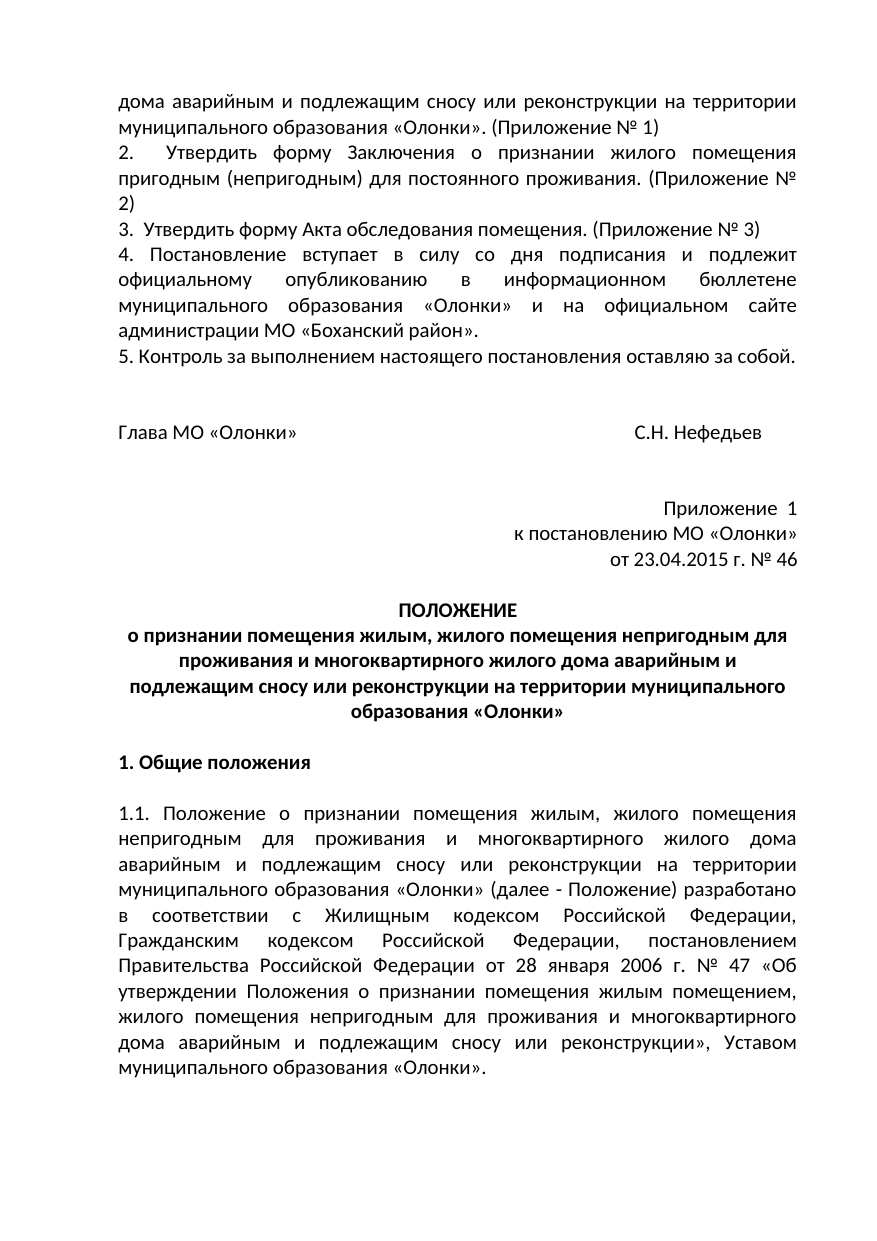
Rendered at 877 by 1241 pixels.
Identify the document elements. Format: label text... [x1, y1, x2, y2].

text 3. Утвердить форму Акта обследования помещения. (Приложение № 3) [118, 216, 797, 241]
text Глава МО «Олонки» С.Н. Нефедьев [118, 419, 797, 444]
text 2. Утвердить форму Заключения о признании жилого помещения пригодным (непригодным) для постоянного проживания. (Приложение № 2) [118, 139, 797, 216]
title ПОЛОЖЕНИЕ [118, 597, 797, 622]
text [118, 89, 797, 139]
text 1. Общие положения [118, 749, 797, 775]
text 5. Контроль за выполнением настоящего постановления оставляю за собой. [118, 343, 797, 368]
text 4. Постановление вступает в силу со дня подписания и подлежит официальному опубликованию в информационном бюллетене муниципального образования «Олонки» и на официальном сайте администрации МО «Боханский район». [118, 241, 797, 343]
text 1.1. Положение о признании помещения жилым, жилого помещения непригодным для проживания и многоквартирного жилого дома аварийным и подлежащим сносу или реконструкции на территории муниципального образования «Олонки» (далее - Положение) разработано в соответствии с Жилищным кодексом Российской Федерации, Гражданским кодексом Российской Федерации, постановлением Правительства Российской Федерации от 28 января 2006 г. № 47 «Об утверждении Положения о признании помещения жилым помещением, жилого помещения непригодным для проживания и многоквартирного дома аварийным и подлежащим сносу или реконструкции», Уставом муниципального образования «Олонки». [118, 800, 797, 1080]
text Приложение 1 [118, 495, 797, 521]
text от 23.04.2015 г. № 46 [118, 546, 797, 571]
text к постановлению МО «Олонки» [118, 521, 797, 546]
title о признании помещения жилым, жилого помещения непригодным для проживания и многоквартирного жилого дома аварийным и подлежащим сносу или реконструкции на территории муниципального образования «Олонки» [118, 622, 797, 724]
